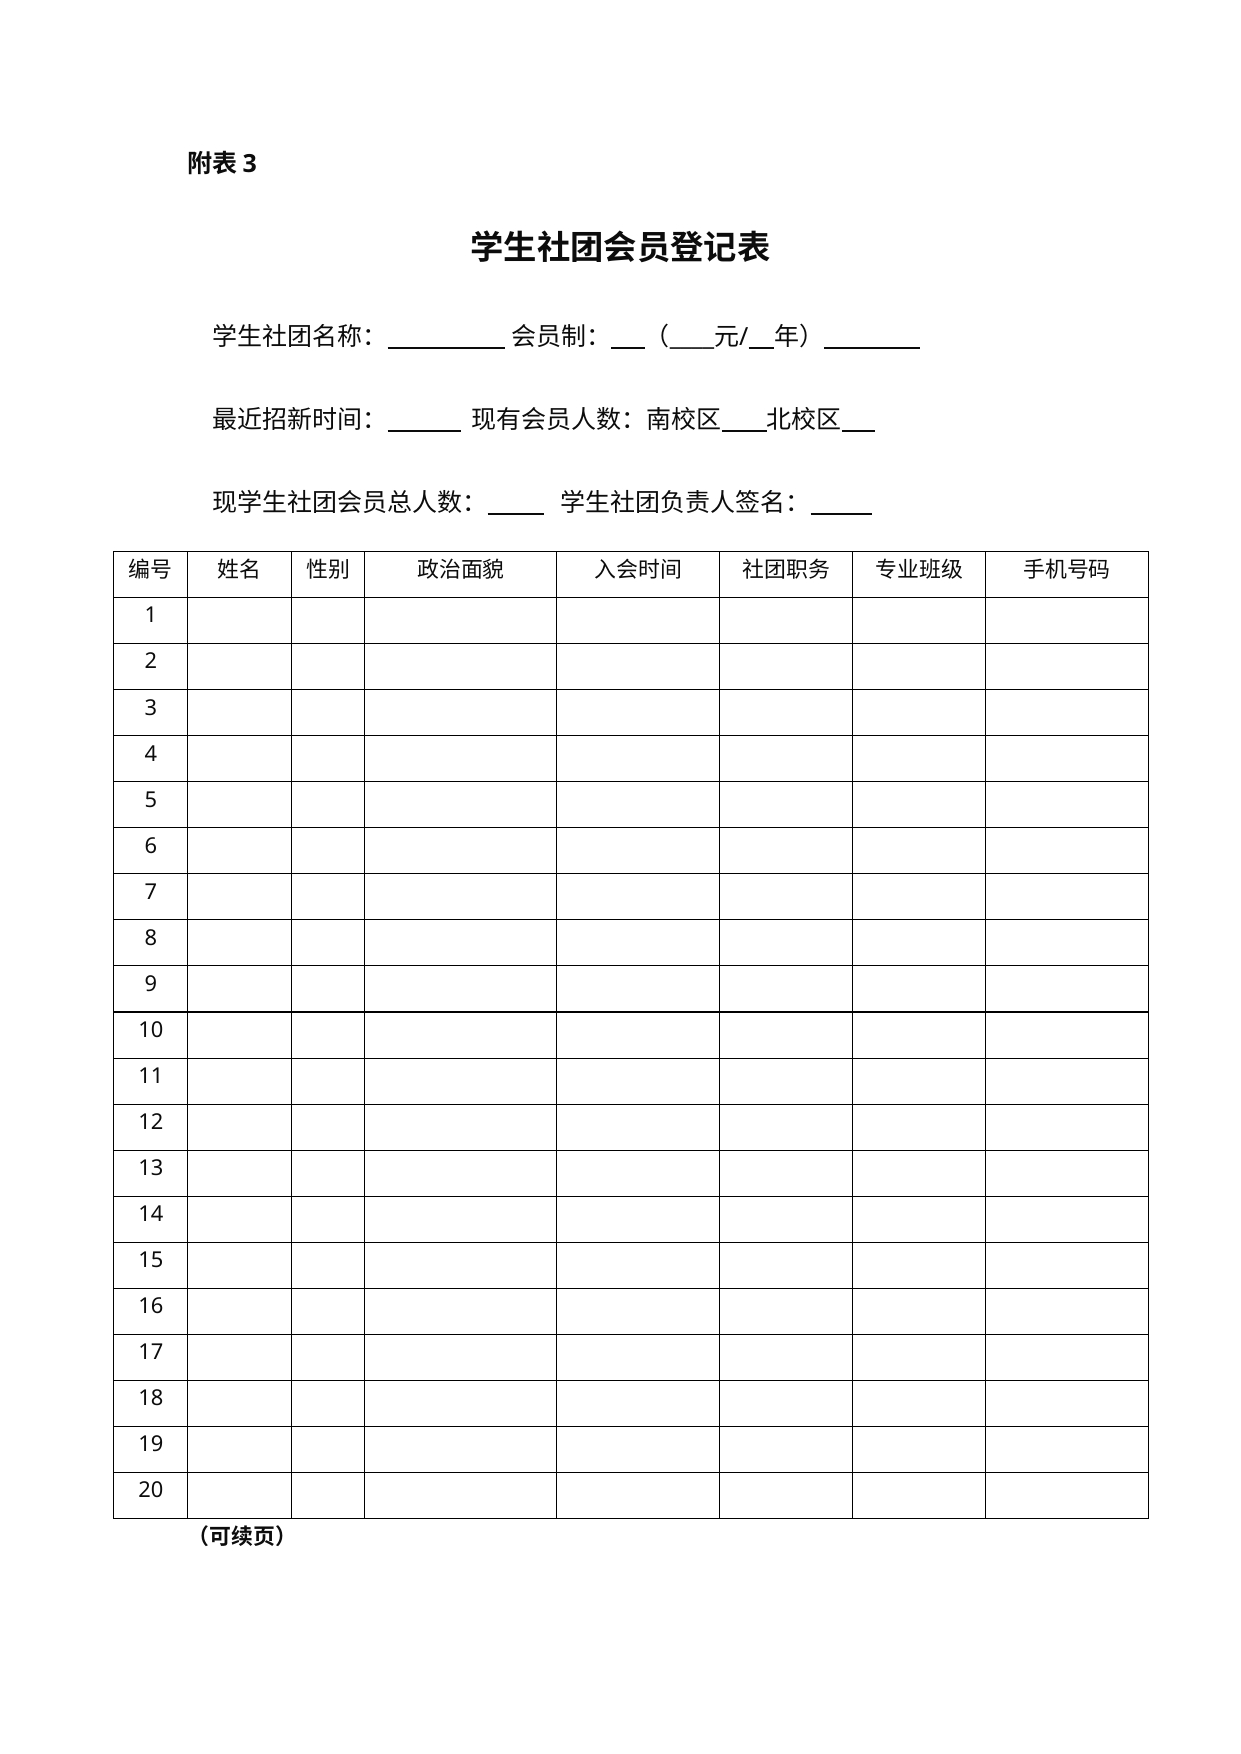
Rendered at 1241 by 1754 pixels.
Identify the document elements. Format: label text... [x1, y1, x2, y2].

table_cell [720, 874, 852, 919]
table_cell [853, 644, 985, 689]
table_cell [720, 782, 852, 827]
table_cell [853, 782, 985, 827]
table_cell 3 [114, 690, 187, 735]
table_cell [720, 644, 852, 689]
table_cell [365, 828, 556, 873]
table_cell 7 [114, 874, 187, 919]
table_cell [720, 966, 852, 1011]
table_header 性别 [292, 552, 364, 597]
table_cell [557, 1197, 719, 1242]
table_cell [557, 736, 719, 781]
table_cell [986, 782, 1148, 827]
table_cell [853, 1427, 985, 1472]
table_cell [292, 1197, 364, 1242]
table_cell [292, 1013, 364, 1057]
table_cell [557, 644, 719, 689]
table_cell [720, 1427, 852, 1472]
table_cell [365, 1059, 556, 1103]
table_cell 20 [114, 1473, 187, 1518]
table_cell [853, 1013, 985, 1057]
table_cell [986, 736, 1148, 781]
table_cell [188, 920, 291, 965]
table_cell 11 [114, 1059, 187, 1103]
table_cell [292, 1473, 364, 1518]
table_cell [557, 782, 719, 827]
table_cell [292, 1059, 364, 1103]
table_cell [292, 874, 364, 919]
table_cell [557, 1013, 719, 1057]
table_cell [720, 1013, 852, 1057]
table_cell [720, 1289, 852, 1334]
table_cell [365, 874, 556, 919]
table_cell [986, 874, 1148, 919]
text 现学生社团会员总人数： 学生社团负责人签名： [187, 468, 1053, 533]
text （可续页） [187, 1519, 1053, 1551]
table_cell [986, 644, 1148, 689]
table_cell [188, 598, 291, 643]
table_header 编号 [114, 552, 187, 597]
table_cell [188, 828, 291, 873]
table_cell [365, 1151, 556, 1196]
table_cell [557, 1473, 719, 1518]
table_cell 18 [114, 1381, 187, 1426]
table_cell [365, 598, 556, 643]
table_cell [720, 1059, 852, 1103]
table_header 政治面貌 [365, 552, 556, 597]
table_cell 17 [114, 1335, 187, 1380]
table_cell 2 [114, 644, 187, 689]
table_header 社团职务 [720, 552, 852, 597]
table_cell [188, 1381, 291, 1426]
table_cell [986, 1197, 1148, 1242]
table_cell [292, 1151, 364, 1196]
table_cell 1 [114, 598, 187, 643]
table_cell [853, 1335, 985, 1380]
text 学生社团会员登记表 [187, 213, 1053, 278]
table_cell [365, 1381, 556, 1426]
table_header 专业班级 [853, 552, 985, 597]
table_cell [188, 1013, 291, 1057]
table_cell [720, 736, 852, 781]
table_cell [986, 1059, 1148, 1103]
table_cell [292, 644, 364, 689]
table_cell [188, 1151, 291, 1196]
table_cell [188, 1427, 291, 1472]
table_cell [986, 598, 1148, 643]
table_cell [292, 782, 364, 827]
table_cell [365, 1335, 556, 1380]
table_cell [557, 1059, 719, 1103]
table_cell [292, 828, 364, 873]
table_cell [365, 1197, 556, 1242]
table_cell [292, 1243, 364, 1288]
table_cell 12 [114, 1105, 187, 1149]
table_cell [720, 1473, 852, 1518]
table_cell [986, 966, 1148, 1011]
table_cell [853, 1381, 985, 1426]
table_cell [557, 598, 719, 643]
table_cell [292, 736, 364, 781]
table_cell [188, 1473, 291, 1518]
table_cell [557, 1151, 719, 1196]
table_cell [986, 690, 1148, 735]
table_cell [365, 1289, 556, 1334]
table_cell [292, 920, 364, 965]
table_cell [188, 1289, 291, 1334]
table_cell [853, 920, 985, 965]
text 学生社团名称： 会员制： （____元/ 年） [187, 302, 1053, 367]
table_cell [720, 690, 852, 735]
table_cell [853, 1105, 985, 1149]
table_cell [720, 598, 852, 643]
table_cell [853, 874, 985, 919]
table_cell [720, 920, 852, 965]
table_cell [188, 690, 291, 735]
table_cell [853, 1473, 985, 1518]
table_cell 6 [114, 828, 187, 873]
table_cell [188, 1105, 291, 1149]
table_cell [557, 1335, 719, 1380]
table_cell [557, 690, 719, 735]
table_cell [986, 828, 1148, 873]
table_cell [557, 1243, 719, 1288]
table_cell [720, 828, 852, 873]
table_cell [853, 1243, 985, 1288]
table_cell [188, 736, 291, 781]
table_cell 4 [114, 736, 187, 781]
table_cell [853, 736, 985, 781]
table_cell 14 [114, 1197, 187, 1242]
table_cell [720, 1105, 852, 1149]
table_cell [853, 598, 985, 643]
table_cell [986, 1473, 1148, 1518]
table_cell [365, 736, 556, 781]
table_cell 5 [114, 782, 187, 827]
table_cell [188, 644, 291, 689]
table_cell [292, 1427, 364, 1472]
table_cell [188, 782, 291, 827]
table_cell [557, 874, 719, 919]
table_cell [292, 1105, 364, 1149]
table_cell [188, 1335, 291, 1380]
table_cell [292, 1335, 364, 1380]
table_cell [365, 1473, 556, 1518]
table_cell [986, 1105, 1148, 1149]
table_cell [853, 1197, 985, 1242]
table_cell [188, 1243, 291, 1288]
table_cell [720, 1381, 852, 1426]
table_cell 9 [114, 966, 187, 1011]
table_cell [365, 1013, 556, 1057]
table_cell [292, 1381, 364, 1426]
table_cell 19 [114, 1427, 187, 1472]
table_header 入会时间 [557, 552, 719, 597]
table_cell [292, 690, 364, 735]
table_cell 8 [114, 920, 187, 965]
table_cell [188, 1059, 291, 1103]
table_cell [557, 920, 719, 965]
table_cell [365, 644, 556, 689]
table_header 手机号码 [986, 552, 1148, 597]
table_cell [853, 690, 985, 735]
table_cell [986, 1335, 1148, 1380]
table_cell [365, 690, 556, 735]
table_cell 10 [114, 1013, 187, 1057]
table_cell [365, 920, 556, 965]
table_cell [365, 1105, 556, 1149]
table_cell 15 [114, 1243, 187, 1288]
table_cell [365, 966, 556, 1011]
table_cell [188, 874, 291, 919]
table_cell [986, 1013, 1148, 1057]
table_cell [853, 1289, 985, 1334]
table_cell [365, 782, 556, 827]
text （可续页）附表3 [187, 129, 1053, 194]
table_cell [557, 1381, 719, 1426]
table_cell [986, 1289, 1148, 1334]
table_cell [853, 1059, 985, 1103]
table_cell [292, 598, 364, 643]
table_cell 16 [114, 1289, 187, 1334]
table_cell [365, 1427, 556, 1472]
table_header 姓名 [188, 552, 291, 597]
table_cell [188, 1197, 291, 1242]
table_cell 13 [114, 1151, 187, 1196]
table_cell [720, 1197, 852, 1242]
table_cell [557, 1427, 719, 1472]
table_cell [188, 966, 291, 1011]
table_cell [720, 1335, 852, 1380]
table_cell [853, 1151, 985, 1196]
table_cell [557, 966, 719, 1011]
table_cell [986, 920, 1148, 965]
table_cell [557, 1289, 719, 1334]
table_cell [853, 828, 985, 873]
table_cell [557, 1105, 719, 1149]
text 最近招新时间： 现有会员人数：南校区 北校区 [187, 385, 1053, 450]
table_cell [365, 1243, 556, 1288]
table_cell [557, 828, 719, 873]
table_cell [720, 1243, 852, 1288]
table_cell [986, 1427, 1148, 1472]
table_cell [853, 966, 985, 1011]
table_cell [292, 1289, 364, 1334]
table_cell [986, 1381, 1148, 1426]
table_cell [986, 1243, 1148, 1288]
table_cell [986, 1151, 1148, 1196]
table_cell [292, 966, 364, 1011]
table_cell [720, 1151, 852, 1196]
